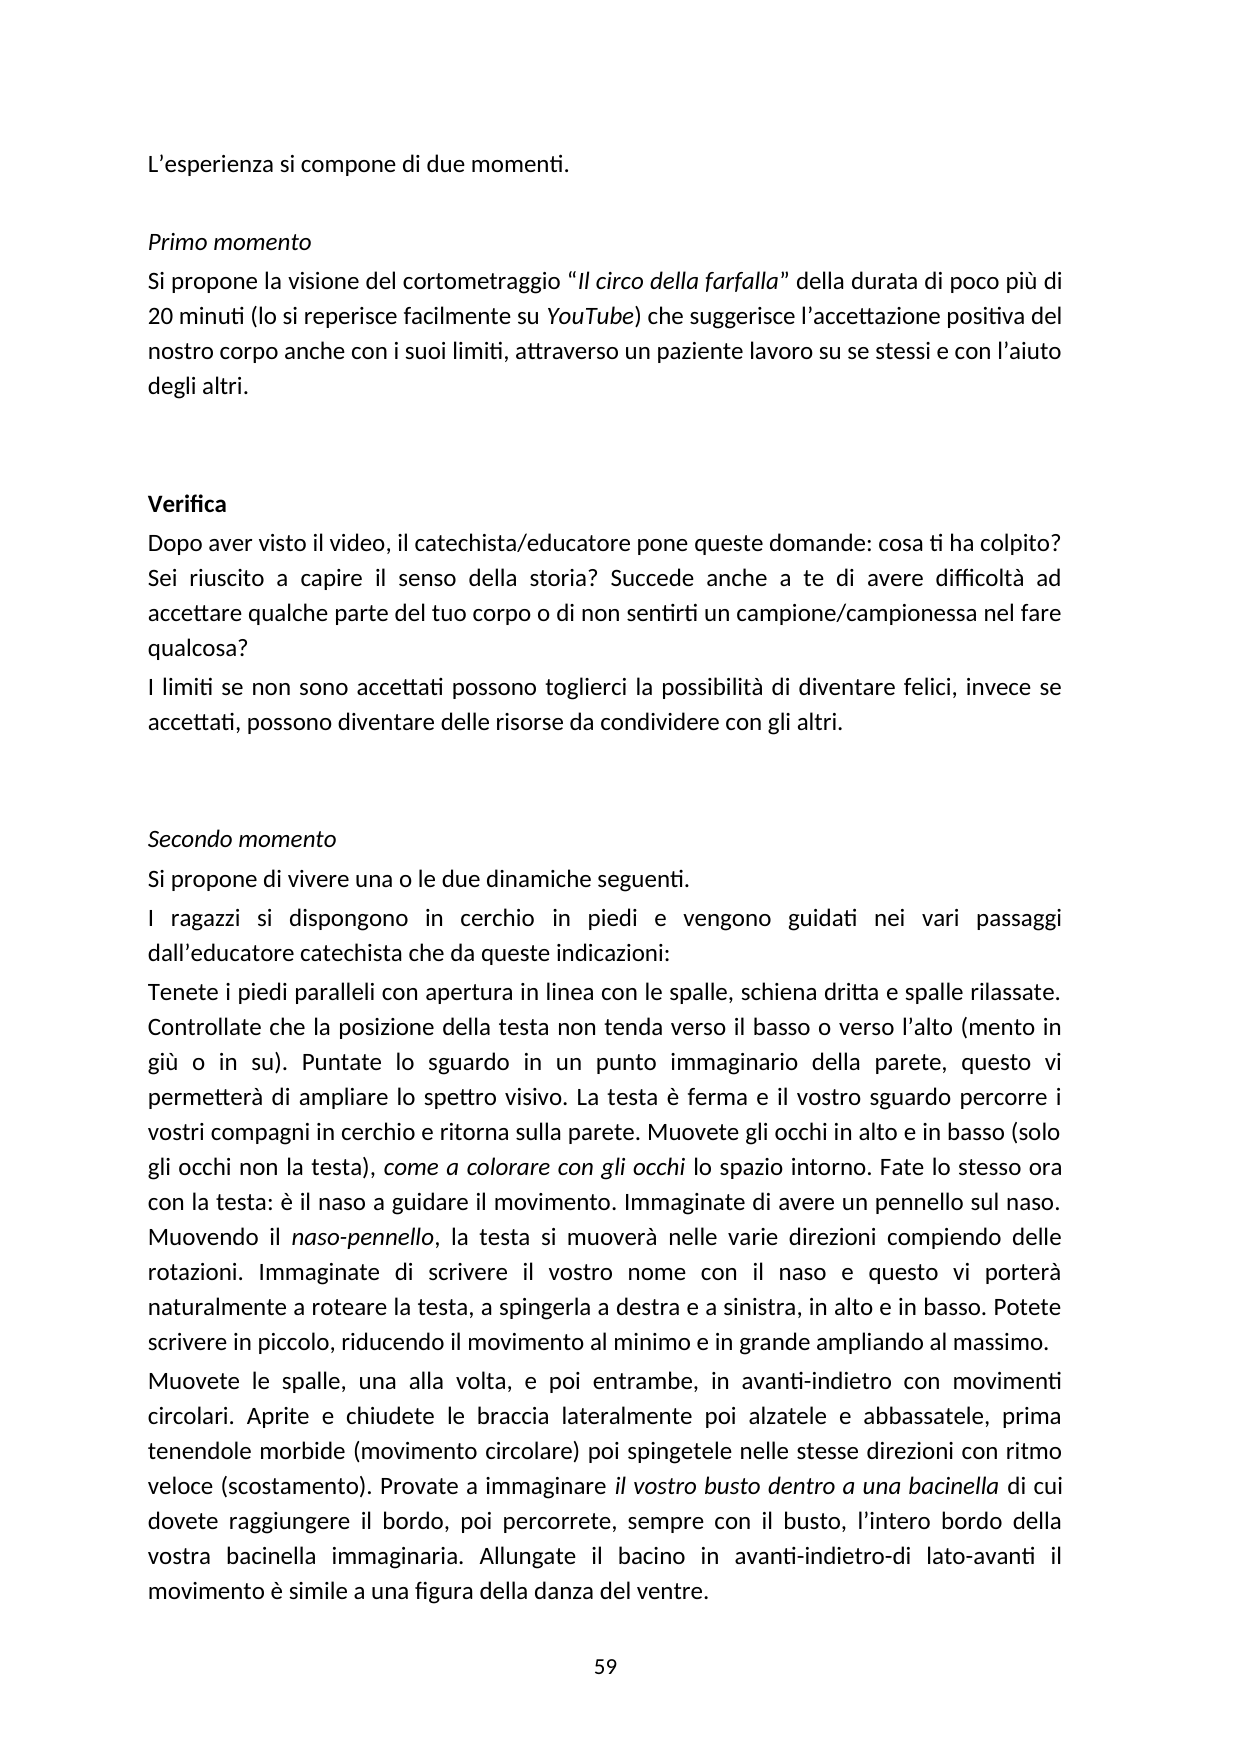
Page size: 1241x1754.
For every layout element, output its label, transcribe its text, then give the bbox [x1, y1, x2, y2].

text Muovete le spalle, una alla volta, e poi entrambe, in avanti-indietro con movimenti circolari. Aprite e chiudete le braccia lateralmente poi alzatele e abbassatele, prima tenendole morbide (movimento circolare) poi spingetele nelle stesse direzioni con ritmo veloce (scostamento). Provate a immaginare il vostro busto dentro a una bacinella di cui dovete raggiungere il bordo, poi percorrete, sempre con il busto, l’intero bordo della vostra bacinella immaginaria. Allungate il bacino in avanti-indietro-di lato-avanti il movimento è simile a una figura della danza del ventre. [148, 1365, 1063, 1606]
text Secondo momento [148, 823, 1063, 854]
text Tenete i piedi paralleli con apertura in linea con le spalle, schiena dritta e spalle rilassate. Controllate che la posizione della testa non tenda verso il basso o verso l’alto (mento in giù o in su). Puntate lo sguardo in un punto immaginario della parete, questo vi permetterà di ampliare lo spettro visivo. La testa è ferma e il vostro sguardo percorre i vostri compagni in cerchio e ritorna sulla parete. Muovete gli occhi in alto e in basso (solo gli occhi non la testa), come a colorare con gli occhi lo spazio intorno. Fate lo stesso ora con la testa: è il naso a guidare il movimento. Immaginate di avere un pennello sul naso. Muovendo il naso-pennello, la testa si muoverà nelle varie direzioni compiendo delle rotazioni. Immaginate di scrivere il vostro nome con il naso e questo vi porterà naturalmente a roteare la testa, a spingerla a destra e a sinistra, in alto e in basso. Potete scrivere in piccolo, riducendo il movimento al minimo e in grande ampliando al massimo. [148, 976, 1063, 1357]
text Dopo aver visto il video, il catechista/educatore pone queste domande: cosa ti ha colpito? Sei riuscito a capire il senso della storia? Succede anche a te di avere difficoltà ad accettare qualche parte del tuo corpo o di non sentirti un campione/campionessa nel fare qualcosa? [148, 527, 1063, 662]
text I limiti se non sono accettati possono toglierci la possibilità di diventare felici, invece se accettati, possono diventare delle risorse da condividere con gli altri. [148, 671, 1063, 737]
text Si propone di vivere una o le due dinamiche seguenti. [148, 863, 1063, 893]
text Si propone la visione del cortometraggio “Il circo della farfalla” della durata di poco più di 20 minuti (lo si reperisce facilmente su YouTube) che suggerisce l’accettazione positiva del nostro corpo anche con i suoi limiti, attraverso un paziente lavoro su se stessi e con l’aiuto degli altri. [148, 265, 1063, 401]
text I ragazzi si dispongono in cerchio in piedi e vengono guidati nei vari passaggi dall’educatore catechista che da queste indicazioni: [148, 902, 1063, 967]
text L’esperienza si compone di due momenti. [148, 148, 1063, 178]
text Verifica [148, 488, 1063, 518]
text Primo momento [148, 226, 1063, 257]
